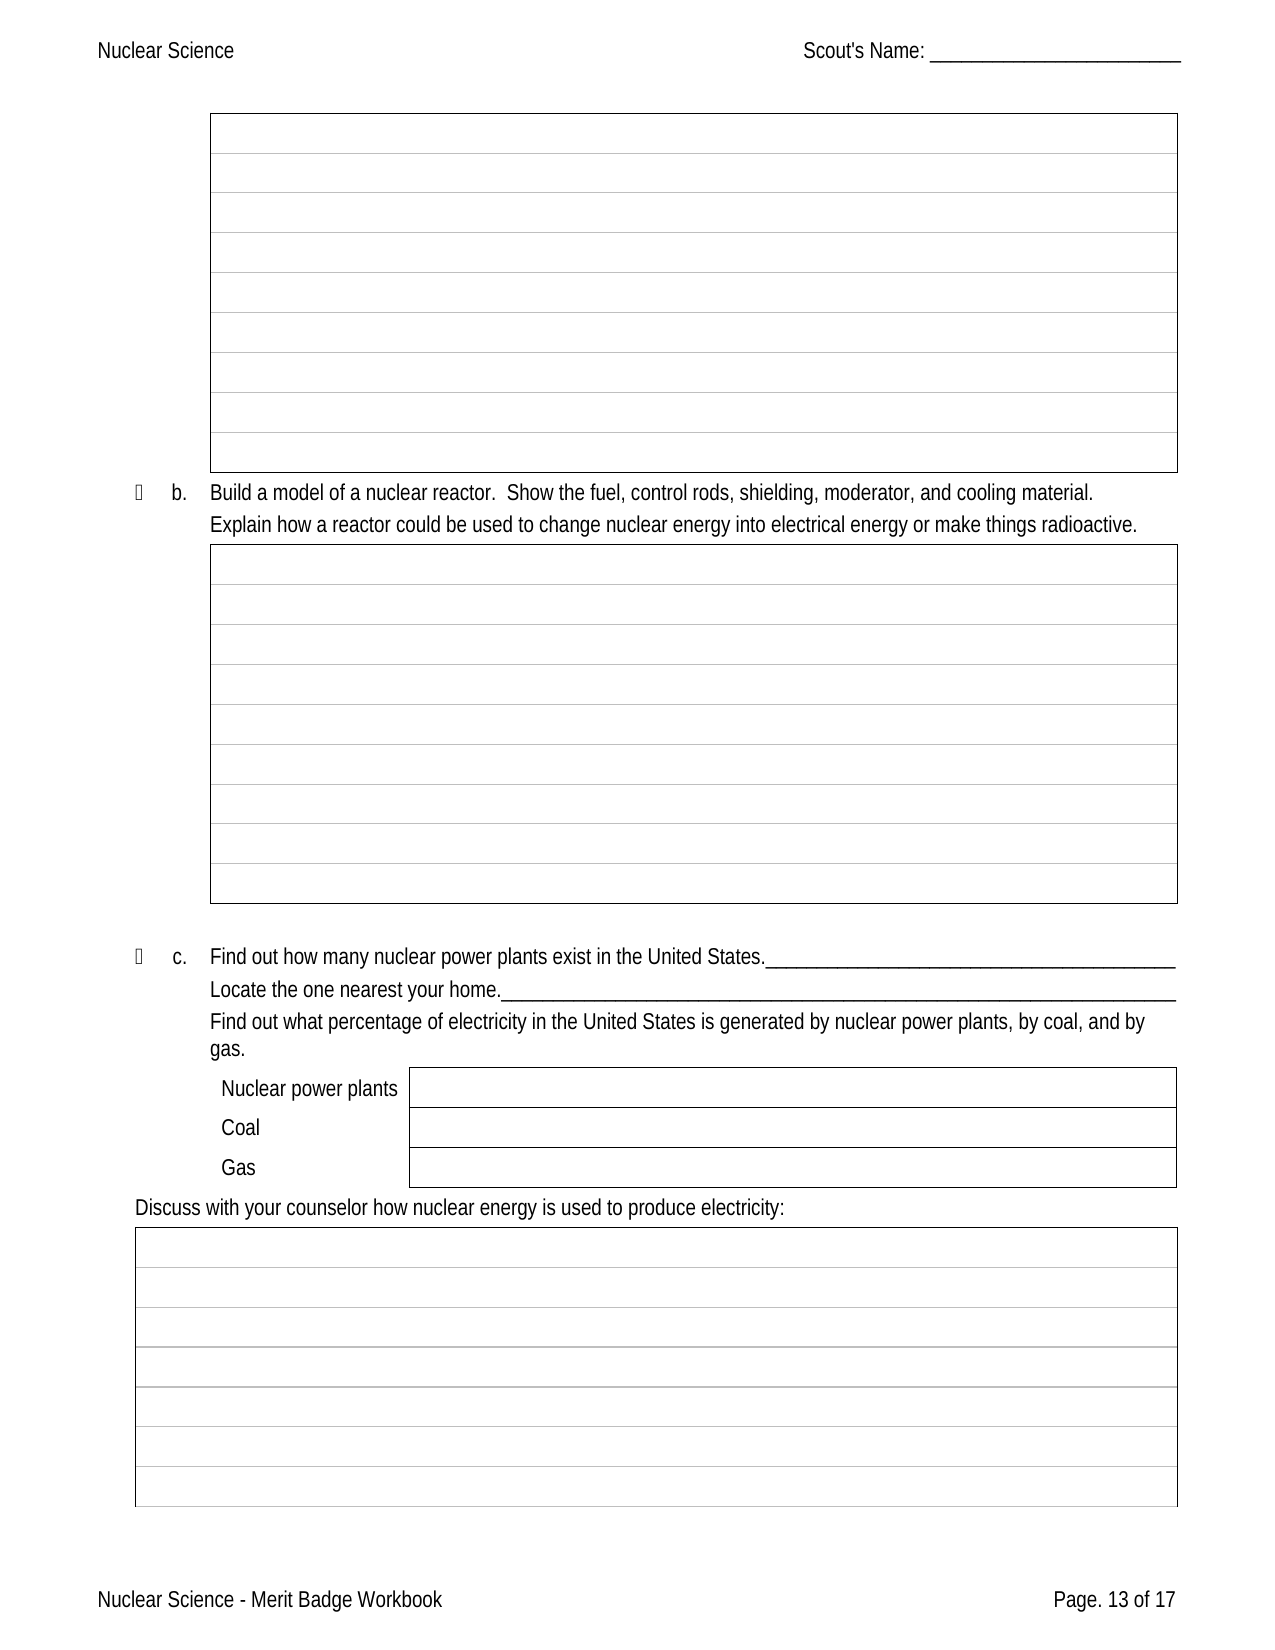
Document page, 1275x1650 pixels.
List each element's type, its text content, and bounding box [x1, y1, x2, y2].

text Locate the one nearest your home. [210, 976, 1177, 1002]
table_header Nuclear power plants [210, 1067, 409, 1107]
table_cell [211, 785, 1177, 823]
table_cell [136, 1348, 1177, 1386]
table_cell [211, 745, 1177, 783]
table_cell [211, 625, 1177, 664]
table_cell [211, 864, 1177, 903]
table_header [211, 114, 1177, 152]
table_cell [211, 433, 1177, 472]
table_cell Coal [210, 1107, 409, 1147]
text Discuss with your counselor how nuclear energy is used to produce electricity: [135, 1194, 1177, 1221]
table_cell [211, 665, 1177, 704]
table_cell [211, 313, 1177, 352]
table_cell Gas [210, 1147, 409, 1187]
text b. Build a model of a nuclear reactor. Show the fuel, control rods, shielding, moderator, and cooling material. [135, 479, 1177, 505]
table_cell [136, 1388, 1177, 1426]
table_cell [136, 1427, 1177, 1466]
table_cell [136, 1308, 1177, 1346]
text c. Find out how many nuclear power plants exist in the United States. [135, 943, 1177, 969]
table_cell [211, 233, 1177, 272]
table_header [136, 1228, 1177, 1267]
table_header [211, 545, 1177, 584]
table_cell [211, 154, 1177, 192]
table_header [410, 1068, 1176, 1107]
table_cell [136, 1467, 1177, 1506]
table_cell [410, 1148, 1176, 1187]
text Explain how a reactor could be used to change nuclear energy into electrical energy or make things radioactive. [210, 511, 1177, 538]
table_cell [410, 1108, 1176, 1147]
table_cell [211, 705, 1177, 743]
table_cell [211, 585, 1177, 624]
table_cell [211, 393, 1177, 432]
table_cell [211, 193, 1177, 232]
text Find out what percentage of electricity in the United States is generated by nuclear power plants, by coal, and by gas. [210, 1008, 1177, 1061]
table_cell [136, 1268, 1177, 1307]
table_cell [211, 824, 1177, 863]
table_cell [211, 273, 1177, 312]
table_cell [211, 353, 1177, 392]
